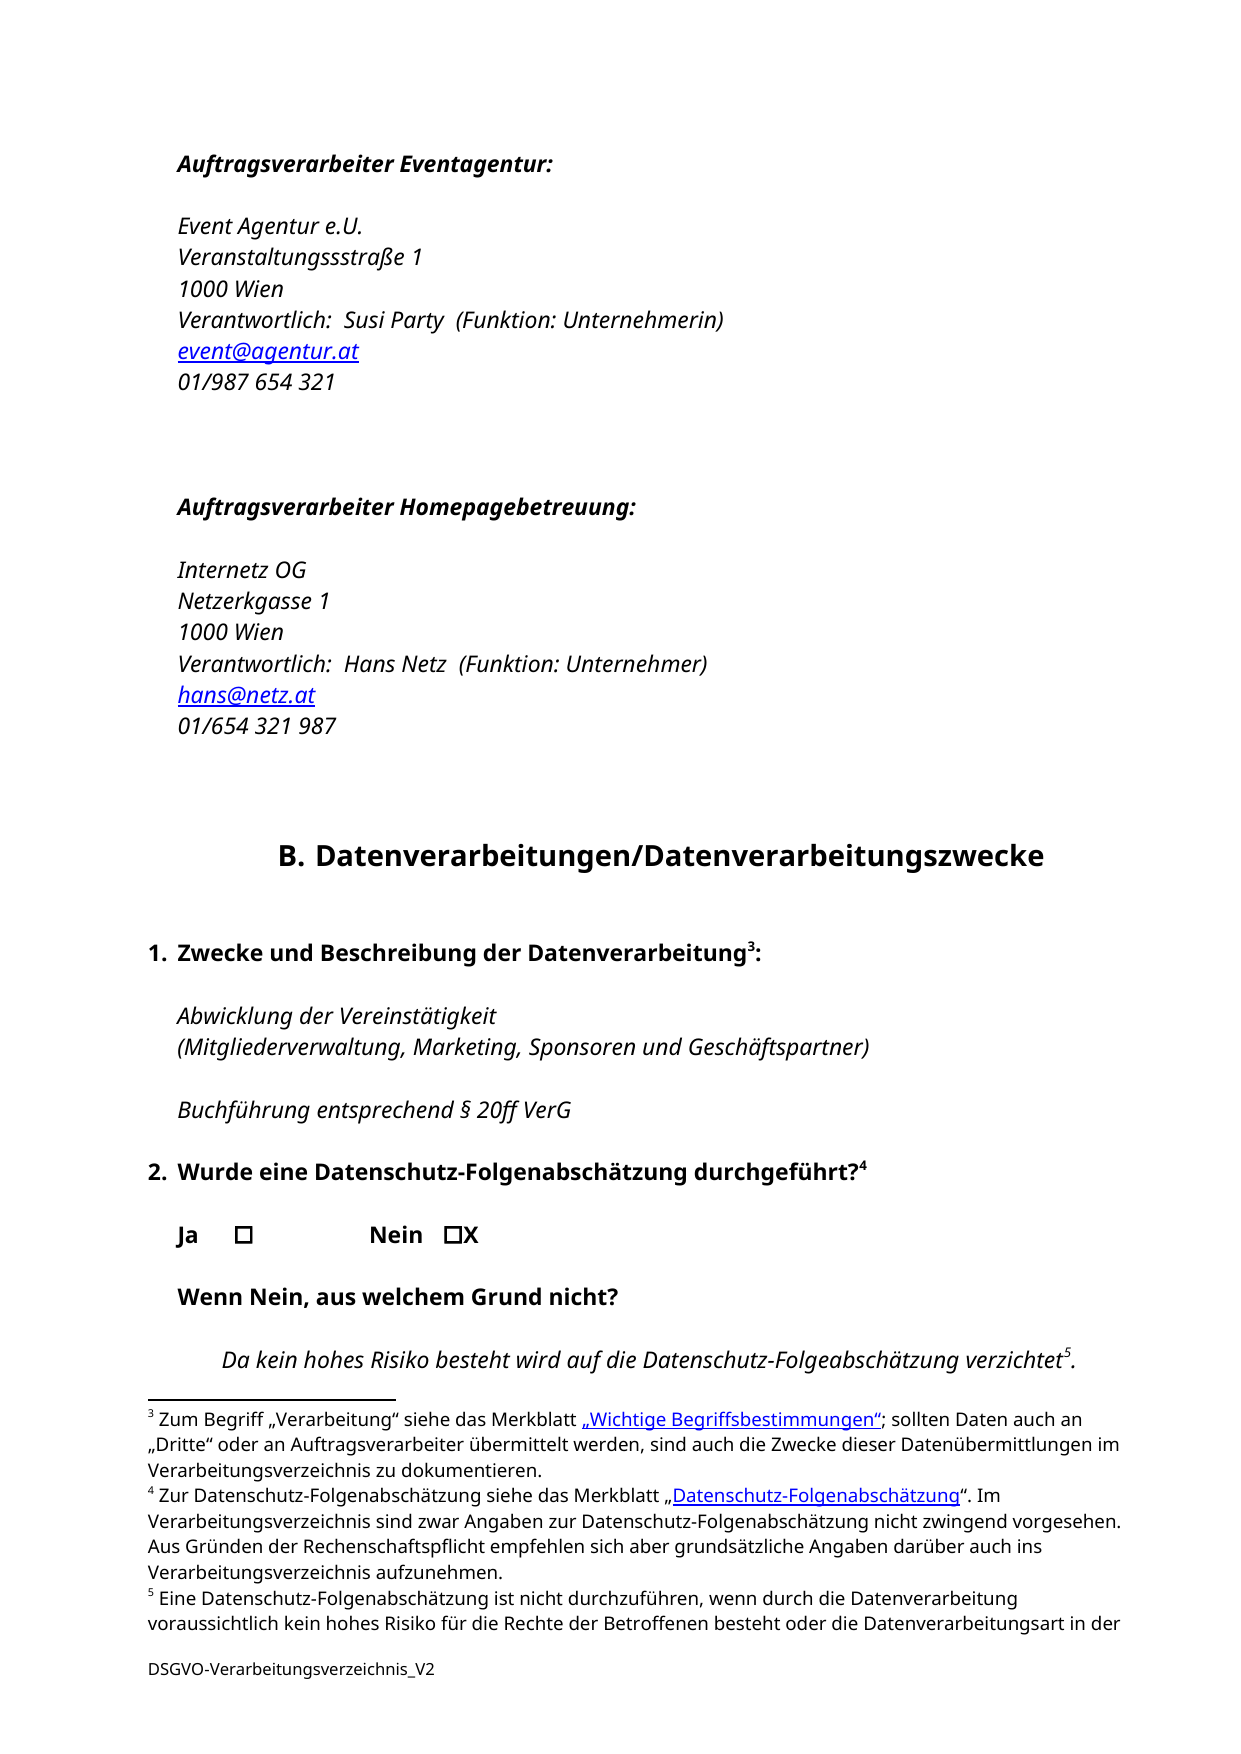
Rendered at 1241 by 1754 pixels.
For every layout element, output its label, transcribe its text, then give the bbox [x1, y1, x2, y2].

list 01/654 321 987 [177, 710, 1137, 741]
list Netzerkgasse 1 [177, 585, 1137, 616]
list Event Agentur e.U. [177, 210, 1137, 241]
text Buchführung entsprechend § 20ff VerG [177, 1093, 1137, 1125]
text Wenn Nein, aus welchem Grund nicht? Da kein hohes Risiko besteht wird auf die Datenschutz-Folgeabschätzung verzichtet. [177, 1281, 1137, 1375]
list hans@netz.at [177, 679, 1137, 710]
list Wurde eine Datenschutz-Folgenabschätzung durchgeführt? [148, 1156, 1137, 1187]
list event@agentur.at [177, 335, 1137, 366]
list Verantwortlich: Hans Netz (Funktion: Unternehmer) [177, 648, 1137, 679]
list Verantwortlich: Susi Party (Funktion: Unternehmerin) [177, 304, 1137, 335]
list Auftragsverarbeiter Eventagentur: [177, 148, 1137, 210]
text Ja Nein X [177, 1218, 1137, 1250]
list Zwecke und Beschreibung der Datenverarbeitung: [148, 937, 1137, 968]
text Abwicklung der Vereinstätigkeit (Mitgliederverwaltung, Marketing, Sponsoren und Geschäftspartner) [177, 1000, 1137, 1062]
list Veranstaltungssstraße 1 [177, 241, 1137, 273]
list Auftragsverarbeiter Homepagebetreuung: [177, 460, 1137, 554]
list Datenverarbeitungen/Datenverarbeitungszwecke [185, 835, 1137, 875]
list Internetz OG [177, 554, 1137, 585]
list 01/987 654 321 [177, 366, 1137, 398]
list 1000 Wien [177, 616, 1137, 648]
list 1000 Wien [177, 273, 1137, 304]
